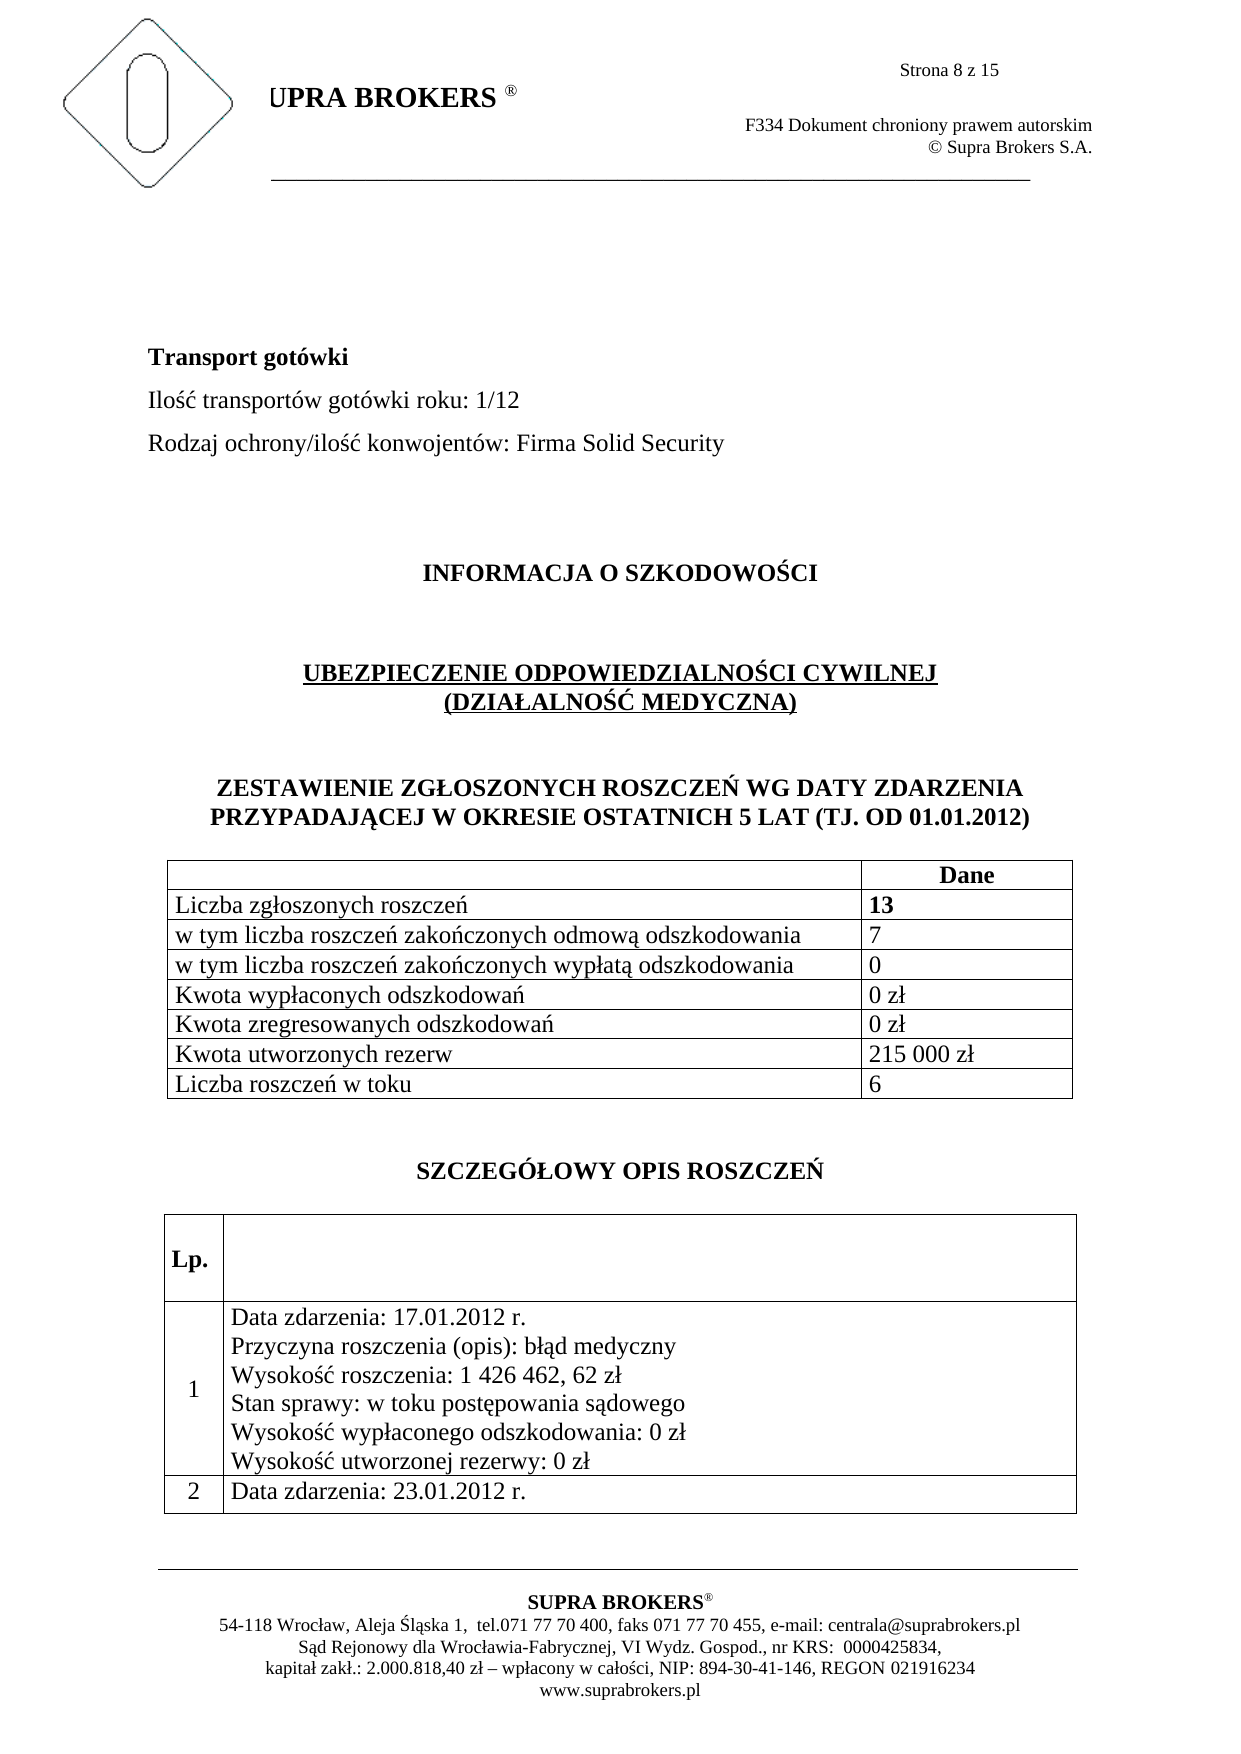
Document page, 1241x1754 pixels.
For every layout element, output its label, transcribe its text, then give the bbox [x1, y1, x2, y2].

text Transport gotówki [148, 342, 1092, 371]
text ZESTAWIENIE ZGŁOSZONYCH ROSZCZEŃ WG DATY ZDARZENIA PRZYPADAJĄCEJ W OKRESIE OSTATNICH 5 LAT (TJ. OD 01.01.2012) [148, 773, 1092, 831]
table_cell 1 [165, 1302, 223, 1475]
text Rodzaj ochrony/ilość konwojentów: Firma Solid Security [148, 428, 1092, 457]
table_cell Kwota zregresowanych odszkodowań [168, 1010, 861, 1038]
table_cell Liczba roszczeń w toku [168, 1069, 861, 1098]
text UBEZPIECZENIE ODPOWIEDZIALNOŚCI CYWILNEJ [148, 658, 1092, 687]
table_header Dane [862, 861, 1072, 889]
text INFORMACJA O SZKODOWOŚCI [148, 558, 1092, 586]
table_cell w tym liczba roszczeń zakończonych wypłatą odszkodowania [168, 950, 861, 979]
table_cell 6 [862, 1069, 1072, 1098]
table_cell 0 zł [862, 980, 1072, 1008]
picture [46, 4, 271, 216]
table_cell Kwota utworzonych rezerw [168, 1039, 861, 1068]
table_cell Data zdarzenia: 17.01.2012 r. Przyczyna roszczenia (opis): błąd medyczny Wysokość roszczenia: 1 426 462, 62 zł Stan sprawy: w toku postępowania sądowego Wysokość wypłaconego odszkodowania: 0 zł Wysokość utworzonej rezerwy: 0 zł [224, 1302, 1076, 1475]
table_cell 7 [862, 920, 1072, 949]
text SZCZEGÓŁOWY OPIS ROSZCZEŃ [148, 1156, 1092, 1185]
table_cell 0 zł [862, 1010, 1072, 1038]
text (DZIAŁALNOŚĆ MEDYCZNA) [148, 687, 1092, 716]
table_cell Liczba zgłoszonych roszczeń [168, 890, 861, 919]
table_cell Kwota wypłaconych odszkodowań [168, 980, 861, 1008]
table_cell w tym liczba roszczeń zakończonych odmową odszkodowania [168, 920, 861, 949]
table_cell 2 [165, 1476, 223, 1512]
table_cell 13 [862, 890, 1072, 919]
text Ilość transportów gotówki roku: 1/12 [148, 385, 1092, 414]
table_header [224, 1215, 1076, 1301]
table_header Lp. [165, 1215, 223, 1301]
table_cell 215 000 zł [862, 1039, 1072, 1068]
table_header [168, 861, 861, 889]
table_cell 0 [862, 950, 1072, 979]
